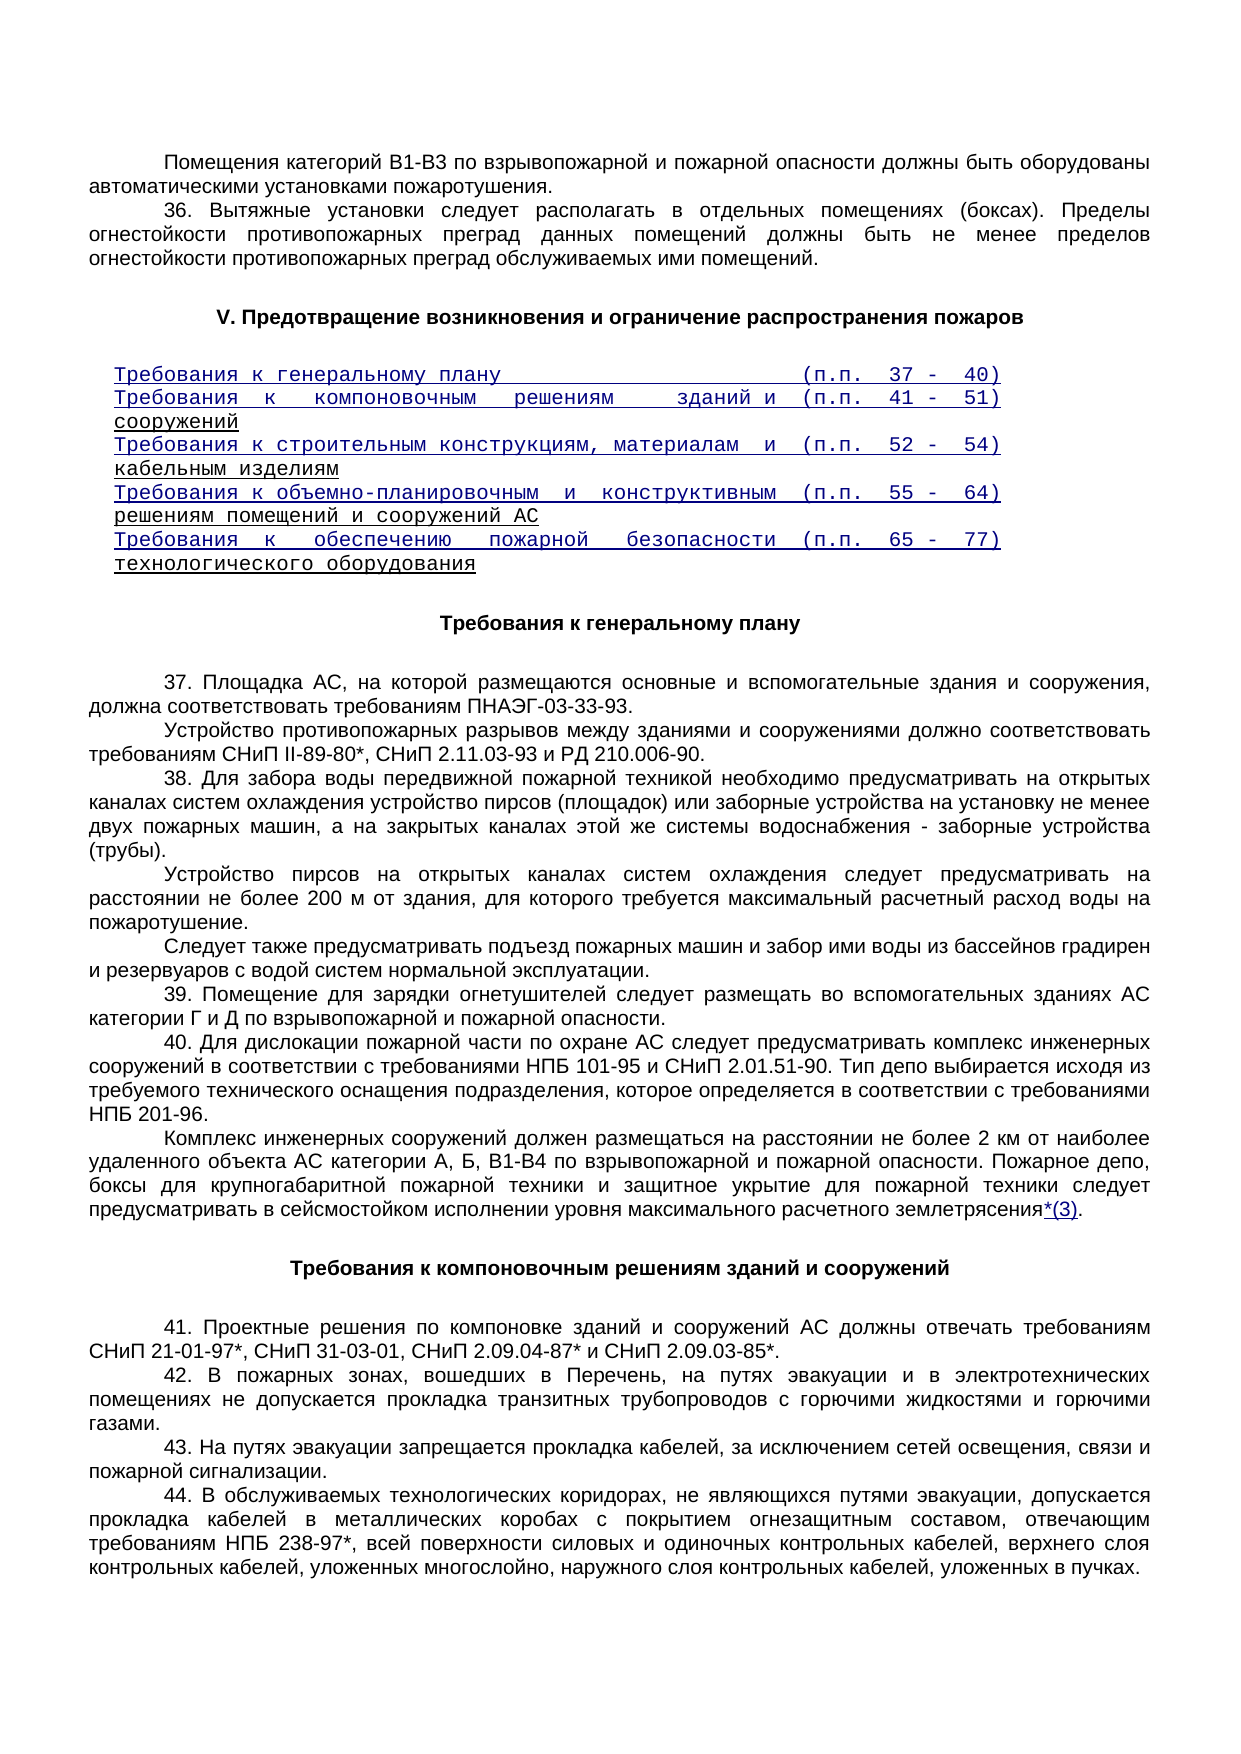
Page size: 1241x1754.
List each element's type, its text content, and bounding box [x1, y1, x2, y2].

text 37. Площадка АС, на которой размещаются основные и вспомогательные здания и сооружения, должна соответствовать требованиям ПНАЭГ-03-33-93. [88, 670, 1152, 718]
text 38. Для забора воды передвижной пожарной техникой необходимо предусматривать на открытых каналах систем охлаждения устройство пирсов (площадок) или заборные устройства на установку не менее двух пожарных машин, а на закрытых каналах этой же системы водоснабжения - заборные устройства (трубы). [88, 766, 1152, 862]
text 36. Вытяжные установки следует располагать в отдельных помещениях (боксах). Пределы огнестойкости противопожарных преград данных помещений должны быть не менее пределов огнестойкости противопожарных преград обслуживаемых ими помещений. [88, 198, 1152, 270]
text Требования к объемно-планировочным и конструктивным (п.п. 55 - 64) [88, 482, 1152, 505]
text Требования к обеспечению пожарной безопасности (п.п. 65 - 77) [88, 529, 1152, 553]
list V. Предотвращение возникновения и ограничение распространения пожаров [88, 305, 1152, 329]
text Следует также предусматривать подъезд пожарных машин и забор ими воды из бассейнов градирен и резервуаров с водой систем нормальной эксплуатации. [88, 934, 1152, 982]
text Помещения категорий В1-В3 по взрывопожарной и пожарной опасности должны быть оборудованы автоматическими установками пожаротушения. [88, 150, 1152, 198]
text технологического оборудования [88, 553, 1152, 576]
text 44. В обслуживаемых технологических коридорах, не являющихся путями эвакуации, допускается прокладка кабелей в металлических коробах с покрытием огнезащитным составом, отвечающим требованиям НПБ 238-97*, всей поверхности силовых и одиночных контрольных кабелей, верхнего слоя контрольных кабелей, уложенных многослойно, наружного слоя контрольных кабелей, уложенных в пучках. [88, 1483, 1152, 1578]
text 42. В пожарных зонах, вошедших в Перечень, на путях эвакуации и в электротехнических помещениях не допускается прокладка транзитных трубопроводов с горючими жидкостями и горючими газами. [88, 1363, 1152, 1435]
text Требования к компоновочным решениям зданий и (п.п. 41 - 51) [88, 387, 1152, 411]
list Требования к генеральному плану [88, 611, 1152, 635]
text 41. Проектные решения по компоновке зданий и сооружений АС должны отвечать требованиям СНиП 21-01-97*, СНиП 31-03-01, СНиП 2.09.04-87* и СНиП 2.09.03-85*. [88, 1315, 1152, 1363]
text Устройство противопожарных разрывов между зданиями и сооружениями должно соответствовать требованиям СНиП II-89-80*, СНиП 2.11.03-93 и РД 210.006-90. [88, 718, 1152, 766]
text 43. На путях эвакуации запрещается прокладка кабелей, за исключением сетей освещения, связи и пожарной сигнализации. [88, 1435, 1152, 1483]
text Комплекс инженерных сооружений должен размещаться на расстоянии не более 2 км от наиболее удаленного объекта АС категории А, Б, В1-В4 по взрывопожарной и пожарной опасности. Пожарное депо, боксы для крупногабаритной пожарной техники и защитное укрытие для пожарной техники следует предусматривать в сейсмостойком исполнении уровня максимального расчетного землетрясения*(3). [88, 1125, 1152, 1221]
text Устройство пирсов на открытых каналах систем охлаждения следует предусматривать на расстоянии не более 200 м от здания, для которого требуется максимальный расчетный расход воды на пожаротушение. [88, 862, 1152, 934]
text 39. Помещение для зарядки огнетушителей следует размещать во вспомогательных зданиях АС категории Г и Д по взрывопожарной и пожарной опасности. [88, 982, 1152, 1029]
list Требования к компоновочным решениям зданий и сооружений [88, 1256, 1152, 1280]
text кабельным изделиям [88, 458, 1152, 482]
text 40. Для дислокации пожарной части по охране АС следует предусматривать комплекс инженерных сооружений в соответствии с требованиями НПБ 101-95 и СНиП 2.01.51-90. Тип депо выбирается исходя из требуемого технического оснащения подразделения, которое определяется в соответствии с требованиями НПБ 201-96. [88, 1029, 1152, 1125]
text сооружений [88, 411, 1152, 434]
text решениям помещений и сооружений АС [88, 505, 1152, 529]
text Требования к генеральному плану (п.п. 37 - 40) [88, 363, 1152, 387]
text Требования к строительным конструкциям, материалам и (п.п. 52 - 54) [88, 434, 1152, 458]
